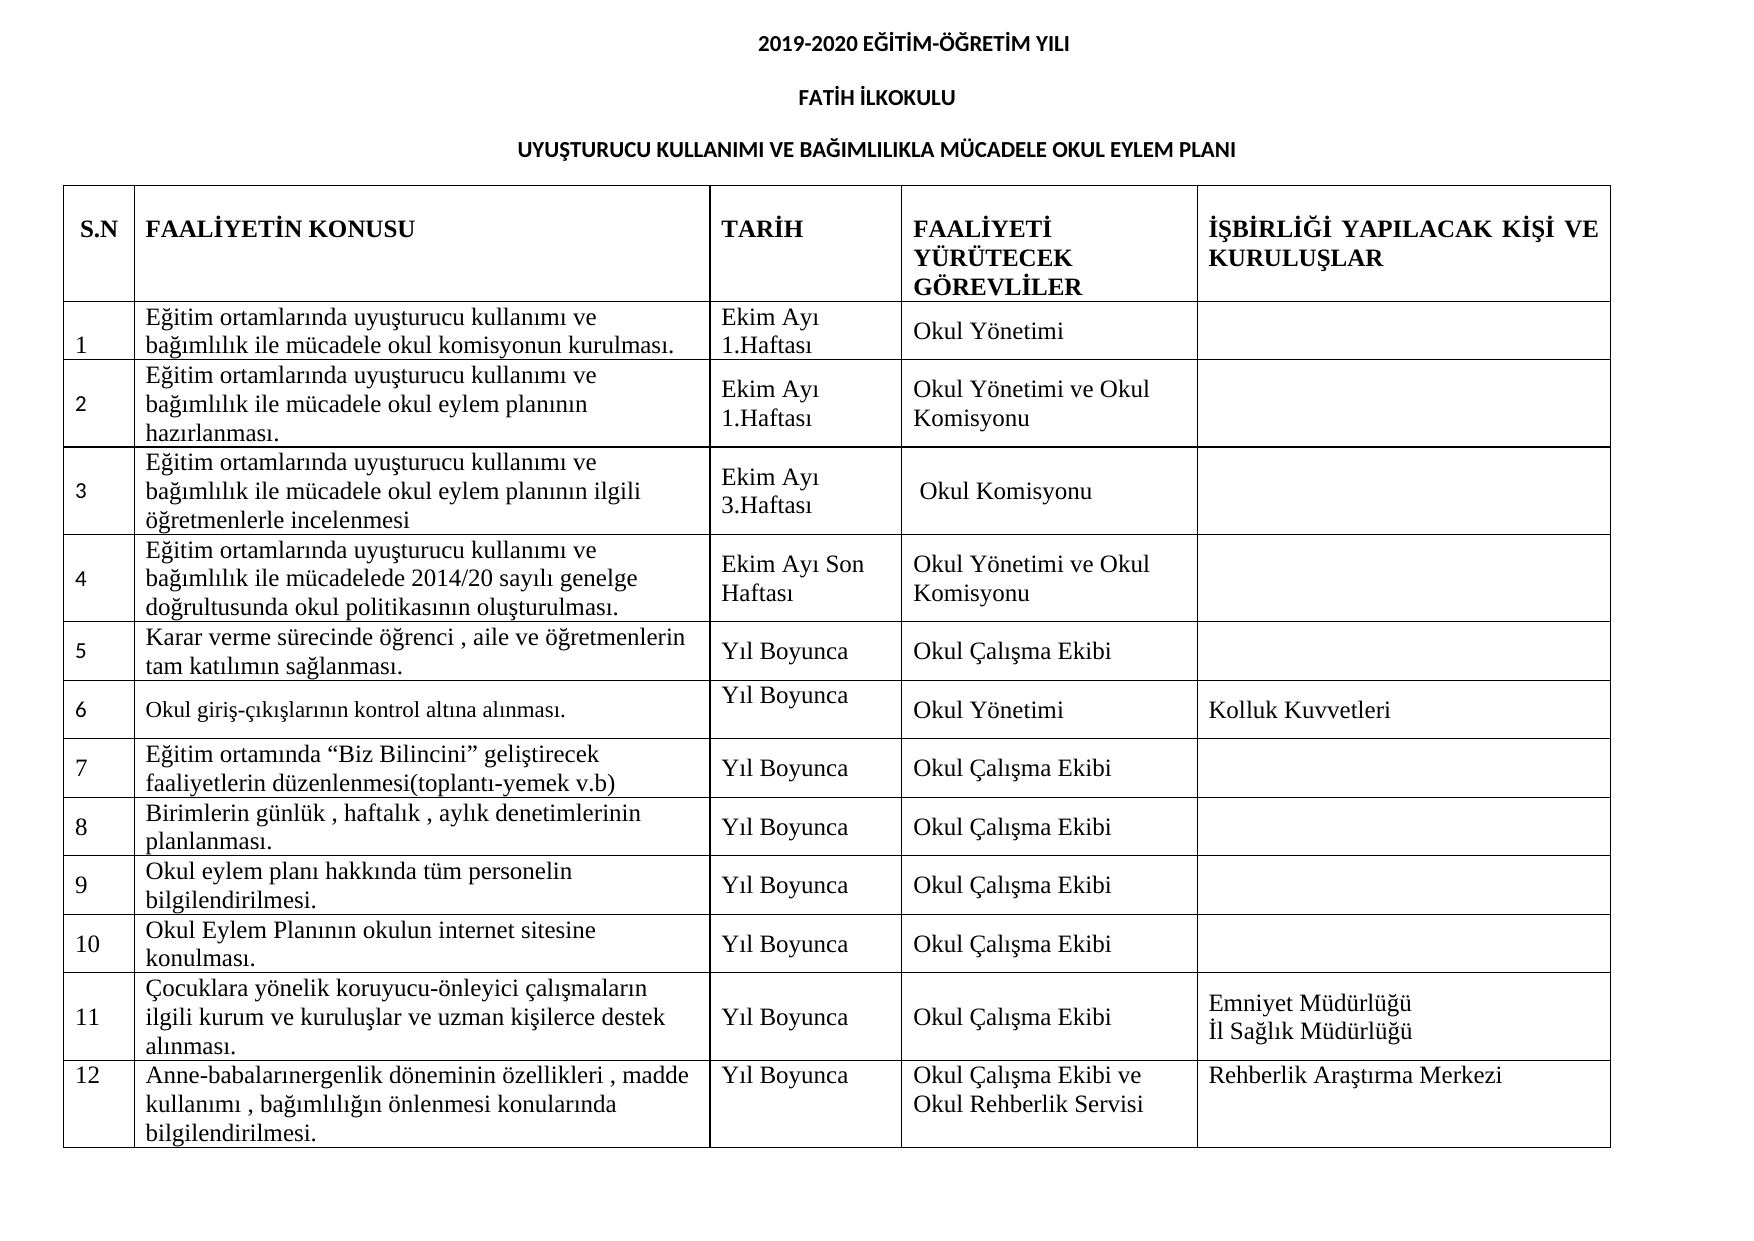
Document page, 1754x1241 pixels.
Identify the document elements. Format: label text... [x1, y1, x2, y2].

table_cell Okul Yönetimi [902, 302, 1197, 359]
table_cell Karar verme sürecinde öğrenci , aile ve öğretmenlerin tam katılımın sağlanması. [135, 622, 709, 679]
table_cell [1198, 622, 1610, 679]
table_cell 2 [64, 360, 134, 446]
table_header İŞBİRLİĞİ YAPILACAK KİŞİ VE KURULUŞLAR [1198, 186, 1610, 301]
table_cell Okul Komisyonu [902, 448, 1197, 534]
table_header FAALİYETİ YÜRÜTECEK GÖREVLİLER [902, 186, 1197, 301]
table_cell [1198, 448, 1610, 534]
table_cell [1198, 302, 1610, 359]
table_cell Ekim Ayı 3.Haftası [711, 448, 901, 534]
table_cell Birimlerin günlük , haftalık , aylık denetimlerinin planlanması. [135, 798, 709, 855]
table_cell Okul giriş-çıkışlarının kontrol altına alınması. [135, 681, 709, 738]
table_cell Okul Çalışma Ekibi [902, 915, 1197, 972]
table_cell 4 [64, 535, 134, 621]
table_cell Eğitim ortamlarında uyuşturucu kullanımı ve bağımlılık ile mücadele okul komisyonun kurulması. [135, 302, 709, 359]
text UYUŞTURUCU KULLANIMI VE BAĞIMLILIKLA MÜCADELE OKUL EYLEM PLANI [75, 136, 1679, 164]
table_cell Yıl Boyunca [711, 973, 901, 1059]
table_cell 10 [64, 915, 134, 972]
table_cell Okul Çalışma Ekibi [902, 798, 1197, 855]
table_cell Okul Çalışma Ekibi [902, 739, 1197, 797]
table_cell 9 [64, 856, 134, 914]
table_cell 8 [64, 798, 134, 855]
table_cell Yıl Boyunca [711, 681, 901, 738]
table_cell [1198, 915, 1610, 972]
table_cell 11 [64, 973, 134, 1059]
table_cell Ekim Ayı 1.Haftası [711, 302, 901, 359]
table_cell [1198, 856, 1610, 914]
table_cell Okul Eylem Planının okulun internet sitesine konulması. [135, 915, 709, 972]
text FATİH İLKOKULU [75, 83, 1679, 111]
table_cell Okul eylem planı hakkında tüm personelin bilgilendirilmesi. [135, 856, 709, 914]
table_cell [1198, 535, 1610, 621]
table_cell Okul Yönetimi [902, 681, 1197, 738]
text 2019-2020 EĞİTİM-ÖĞRETİM YILI [75, 29, 1679, 58]
table_cell Eğitim ortamlarında uyuşturucu kullanımı ve bağımlılık ile mücadele okul eylem planının hazırlanması. [135, 360, 709, 446]
table_cell Ekim Ayı 1.Haftası [711, 360, 901, 446]
table_cell Eğitim ortamında “Biz Bilincini” geliştirecek faaliyetlerin düzenlenmesi(toplantı-yemek v.b) [135, 739, 709, 797]
table_cell 3 [64, 448, 134, 534]
table_cell Yıl Boyunca [711, 622, 901, 679]
table_cell 7 [64, 739, 134, 797]
table_cell 6 [64, 681, 134, 738]
table_cell 12 [64, 1061, 134, 1147]
table_cell Yıl Boyunca [711, 798, 901, 855]
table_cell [902, 1061, 1197, 1147]
table_cell [1198, 360, 1610, 446]
table_cell Kolluk Kuvvetleri [1198, 681, 1610, 738]
table_cell Yıl Boyunca [711, 856, 901, 914]
table_header FAALİYETİN KONUSU [135, 186, 709, 301]
table_cell Ekim Ayı Son Haftası [711, 535, 901, 621]
table_cell Okul Çalışma Ekibi [902, 973, 1197, 1059]
table_cell Emniyet Müdürlüğü İl Sağlık Müdürlüğü [1198, 973, 1610, 1059]
table_cell [1198, 739, 1610, 797]
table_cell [135, 1061, 709, 1147]
table_cell Okul Çalışma Ekibi [902, 856, 1197, 914]
table_cell Okul Yönetimi ve Okul Komisyonu [902, 535, 1197, 621]
table_cell Yıl Boyunca [711, 915, 901, 972]
table_header S.N [64, 186, 134, 301]
table_cell Okul Yönetimi ve Okul Komisyonu [902, 360, 1197, 446]
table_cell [1198, 1061, 1610, 1147]
table_cell Eğitim ortamlarında uyuşturucu kullanımı ve bağımlılık ile mücadelede 2014/20 sayılı genelge doğrultusunda okul politikasının oluşturulması. [135, 535, 709, 621]
table_cell 1 [64, 302, 134, 359]
table_cell Yıl Boyunca [711, 1061, 901, 1147]
table_cell 5 [64, 622, 134, 679]
table_cell Yıl Boyunca [711, 739, 901, 797]
table_header TARİH [711, 186, 901, 301]
table_cell [1198, 798, 1610, 855]
table_cell Eğitim ortamlarında uyuşturucu kullanımı ve bağımlılık ile mücadele okul eylem planının ilgili öğretmenlerle incelenmesi [135, 448, 709, 534]
table_cell Çocuklara yönelik koruyucu-önleyici çalışmaların ilgili kurum ve kuruluşlar ve uzman kişilerce destek alınması. [135, 973, 709, 1059]
table_cell Okul Çalışma Ekibi [902, 622, 1197, 679]
